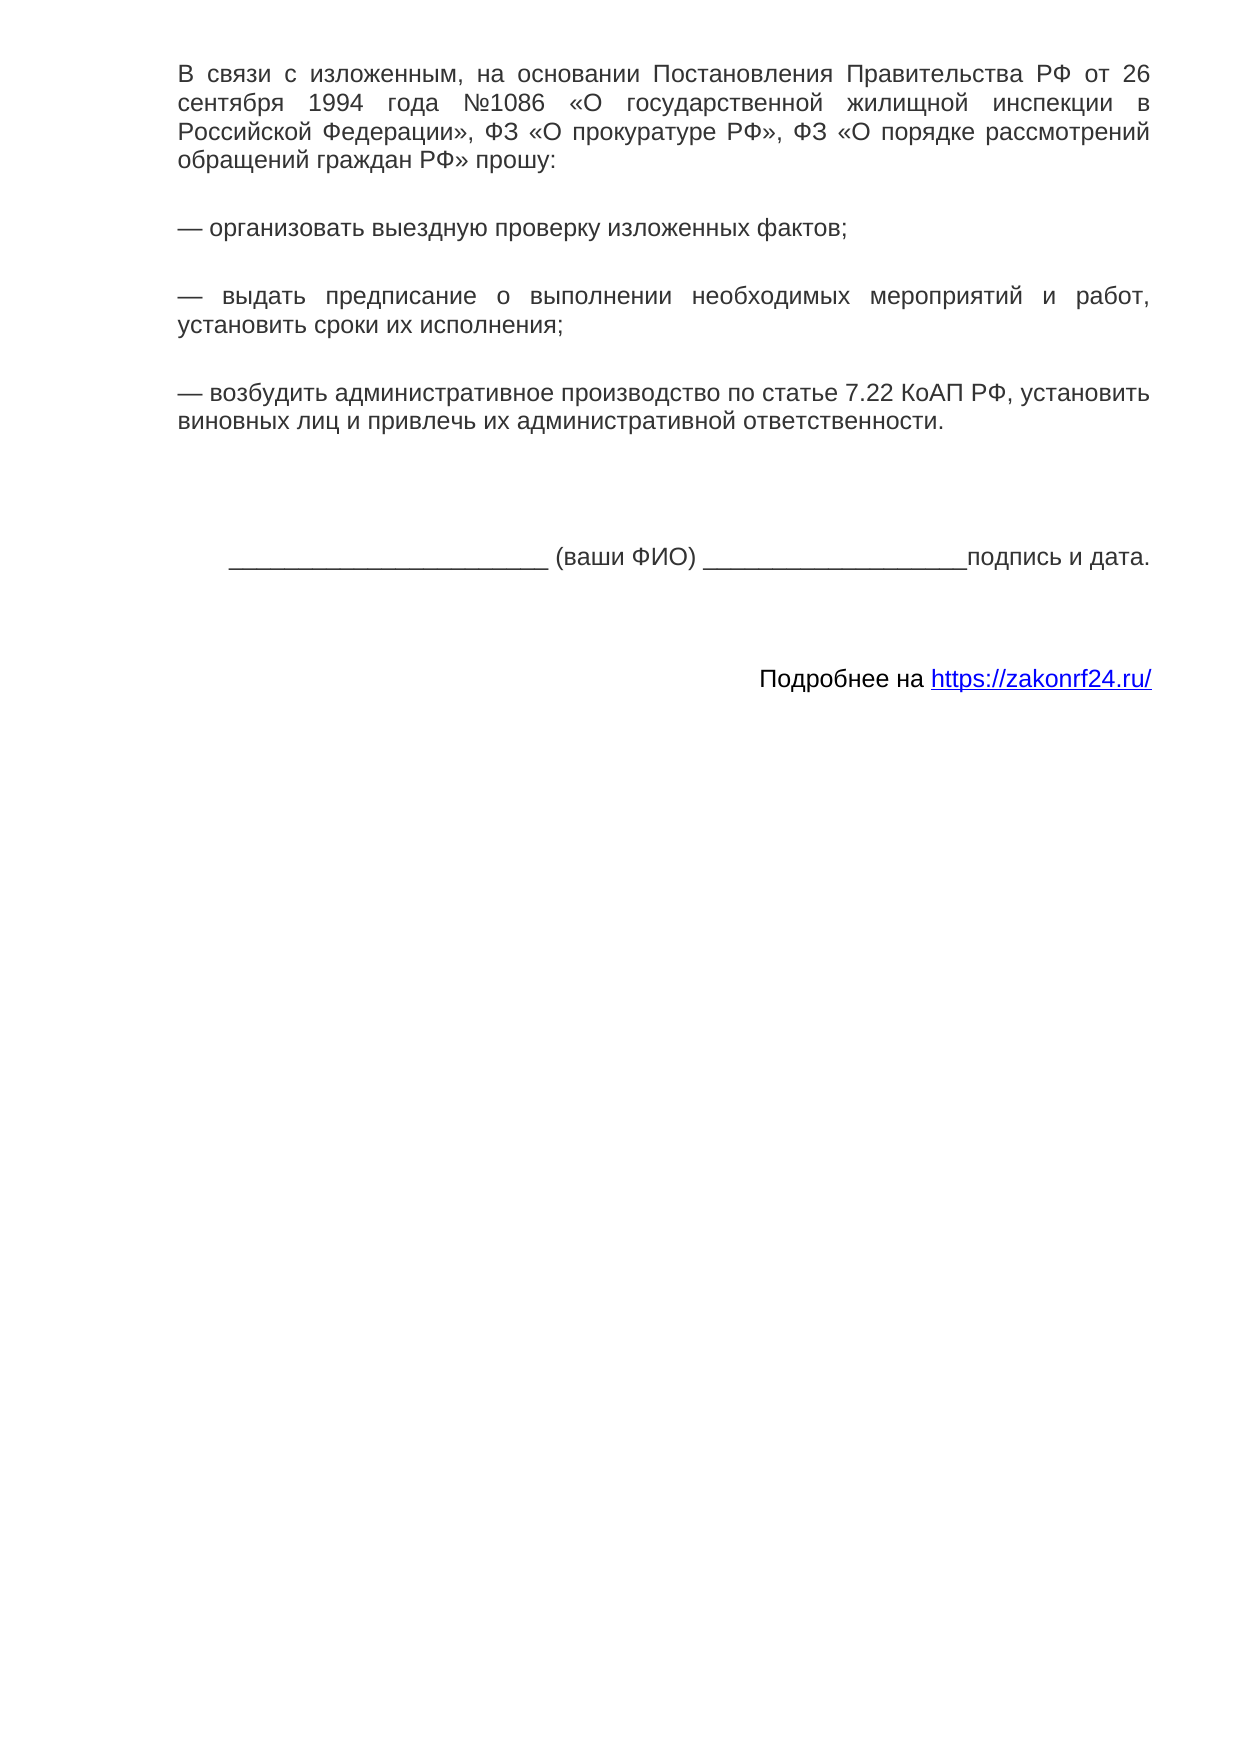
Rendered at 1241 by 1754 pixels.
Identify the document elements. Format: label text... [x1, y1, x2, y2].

text — выдать предписание о выполнении необходимых мероприятий и работ, установить сроки их исполнения; [177, 281, 1152, 338]
text — организовать выездную проверку изложенных фактов; [177, 213, 1152, 242]
text — возбудить административное производство по статье 7.22 КоАП РФ, установить виновных лиц и привлечь их административной ответственности. [177, 377, 1152, 435]
text _______________________ (ваши ФИО) ___________________подпись и дата. [177, 542, 1152, 571]
text В связи с изложенным, на основании Постановления Правительства РФ от 26 сентября 1994 года №1086 «О государственной жилищной инспекции в Российской Федерации», ФЗ «О прокуратуре РФ», ФЗ «О порядке рассмотрений обращений граждан РФ» прошу: [177, 59, 1152, 174]
text Подробнее на https://zakonrf24.ru/ [177, 663, 1152, 692]
